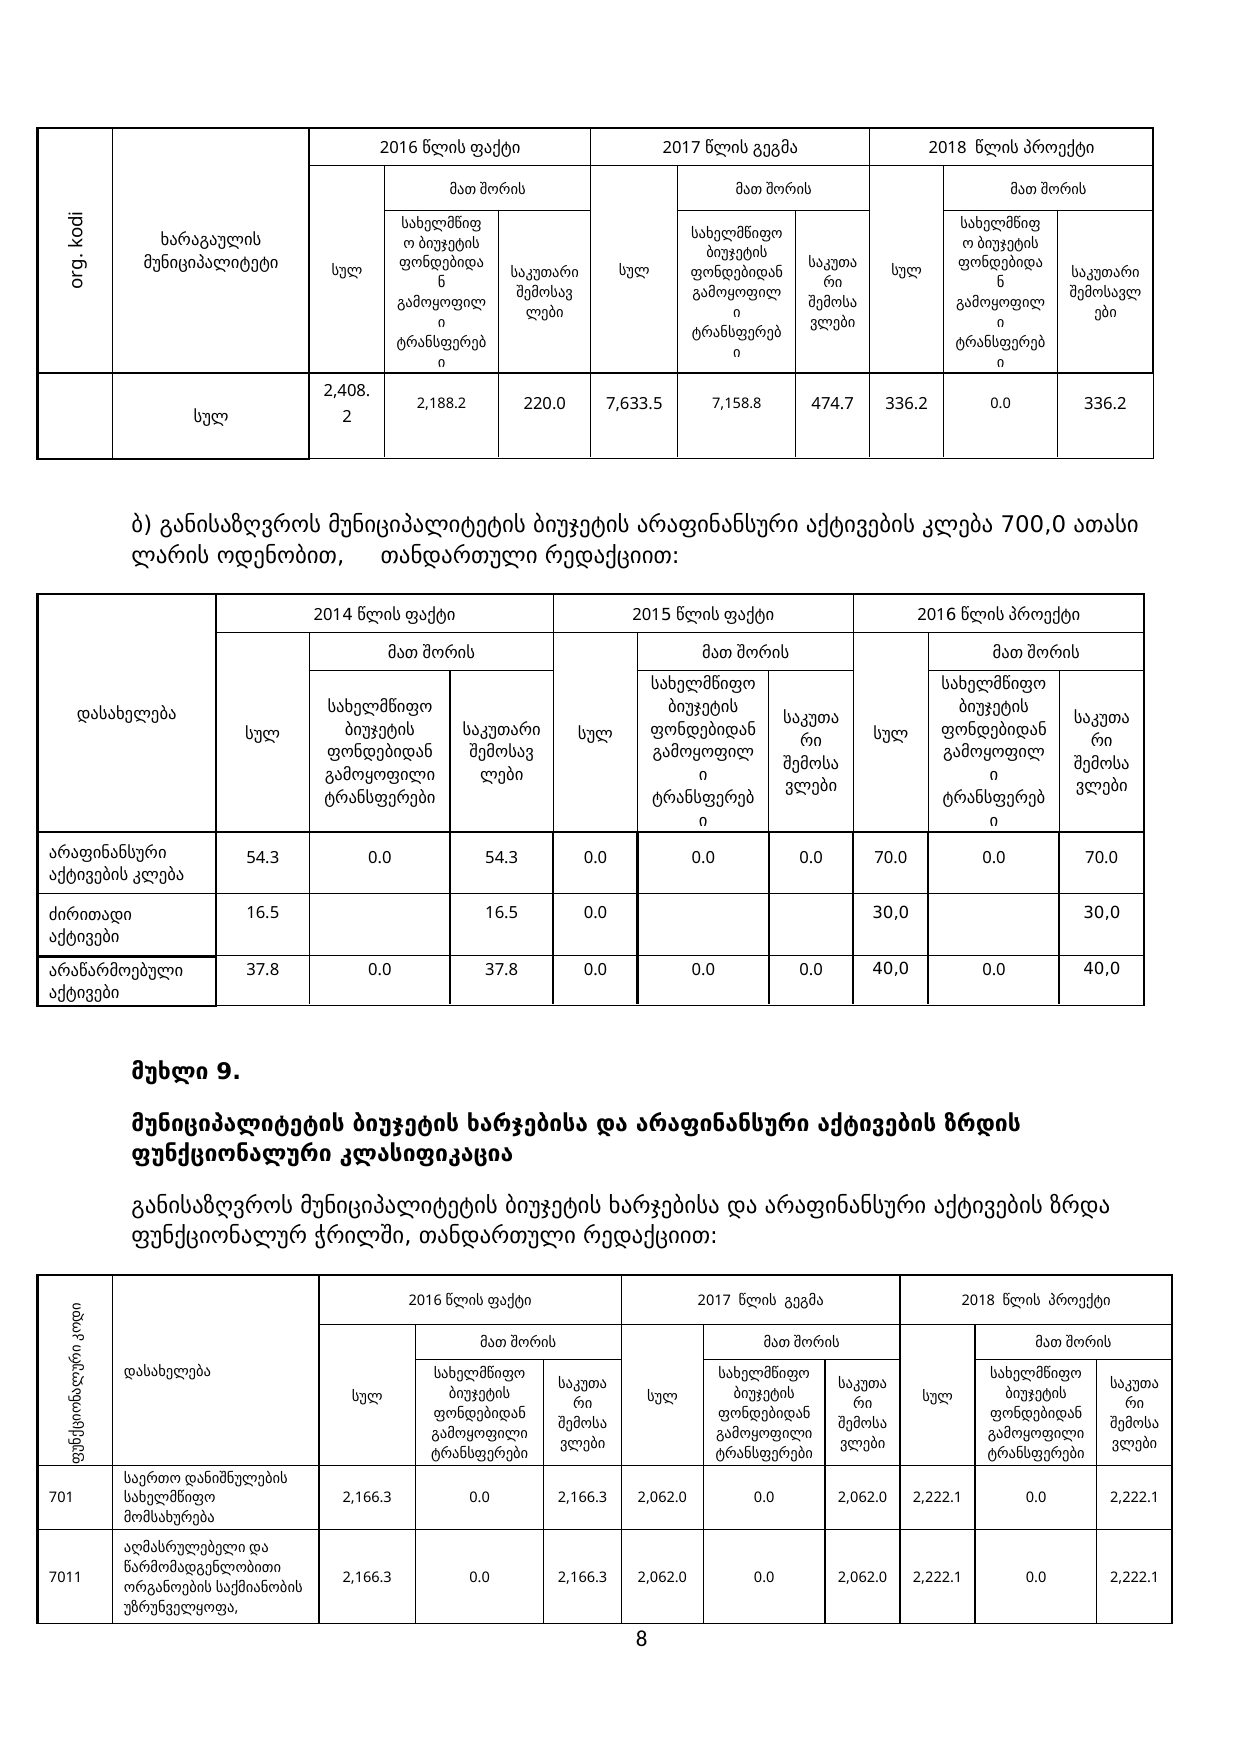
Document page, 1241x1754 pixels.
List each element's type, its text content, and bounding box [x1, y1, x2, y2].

table_header 2016 წლის ფაქტი [310, 129, 590, 165]
table_cell სახელმწიფო ბიუჯეტის ფონდებიდან გამოყოფილი ტრანსფერები [678, 211, 795, 372]
table_cell 40,0 [1059, 956, 1143, 1005]
table_header 2016 წლის ფაქტი [320, 1276, 621, 1324]
table_cell სახელმწიფო ბიუჯეტის ფონდებიდან გამოყოფილი ტრანსფერები [929, 671, 1059, 831]
table_header 2016 წლის პროექტი [854, 595, 1143, 632]
table_cell 2,062.0 [826, 1530, 899, 1623]
table_cell 16.5 [217, 894, 309, 955]
table_header 2017 წლის გეგმა [622, 1276, 899, 1324]
table_cell მათ შორის [416, 1325, 621, 1358]
table_cell 474.7 [796, 374, 869, 458]
table_cell 0.0 [929, 833, 1058, 893]
table_cell 2,062.0 [622, 1466, 703, 1529]
table_cell სულ [113, 374, 308, 458]
table_header დასახელება [39, 595, 215, 831]
table_cell 2,062.0 [826, 1466, 899, 1529]
table_cell საერთო დანიშნულების სახელმწიფო მომსახურება [113, 1466, 318, 1529]
table_header 2018 წლის პროექტი [901, 1276, 1171, 1324]
table_cell საკუთარი შემოსავლები [451, 671, 553, 831]
table_cell 54.3 [451, 833, 552, 893]
table_cell 70.0 [1060, 833, 1143, 893]
text ბ) განისაზღვროს მუნიციპალიტეტის ბიუჯეტის არაფინანსური აქტივების კლება 700,0 ათასი ლარის ოდენობით, თანდართული რედაქციით: [131, 511, 1152, 568]
table_cell სახელმწიფო ბიუჯეტის ფონდებიდან გამოყოფილი ტრანსფერები [416, 1360, 543, 1465]
table_cell 0.0 [704, 1530, 824, 1623]
table_cell [310, 894, 449, 955]
table_cell 54.3 [217, 833, 309, 893]
table_cell სულ [320, 1325, 415, 1465]
table_cell მათ შორის [678, 166, 869, 210]
table_header ფუნქციონალური კოდი [39, 1276, 112, 1465]
table_cell საკუთარი შემოსავლები [544, 1360, 621, 1465]
table_cell საკუთარი შემოსავლები [796, 211, 869, 372]
table_cell 2,166.3 [544, 1530, 621, 1623]
table_header 2015 წლის ფაქტი [554, 595, 853, 632]
table_header 2014 წლის ფაქტი [217, 595, 553, 632]
table_cell 40,0 [853, 956, 928, 1005]
table_cell 0.0 [553, 956, 637, 1005]
text მუხლი 9. [131, 1058, 1152, 1085]
table_cell 0.0 [704, 1466, 824, 1529]
table_cell არაფინანსური აქტივების კლება [39, 833, 215, 893]
table_cell 0.0 [309, 956, 450, 1005]
text განისაზღვროს მუნიციპალიტეტის ბიუჯეტის ხარჯებისა და არაფინანსური აქტივების ზრდა ფუნქციონალურ ჭრილში, თანდართული რედაქციით: [131, 1192, 1152, 1249]
table_cell სულ [591, 166, 677, 372]
table_cell [770, 894, 852, 955]
table_cell მათ შორის [929, 633, 1143, 670]
table_cell მათ შორის [310, 633, 553, 670]
table_cell სახელმწიფო ბიუჯეტის ფონდებიდან გამოყოფილი ტრანსფერები [385, 211, 498, 372]
table_cell სულ [870, 166, 943, 372]
table_cell 0.0 [416, 1530, 543, 1623]
table_cell სულ [310, 166, 384, 372]
table_cell 0.0 [554, 894, 636, 955]
text მუნიციპალიტეტის ბიუჯეტის ხარჯებისა და არაფინანსური აქტივების ზრდის ფუნქციონალური კლასიფიკაცია [131, 1110, 1152, 1167]
table_cell სახელმწიფო ბიუჯეტის ფონდებიდან გამოყოფილი ტრანსფერები [704, 1360, 824, 1465]
table_cell 7011 [39, 1530, 112, 1623]
table_cell 0.0 [976, 1530, 1096, 1623]
table_cell 2,222.1 [901, 1466, 974, 1529]
table_cell საკუთარი შემოსავლები [1097, 1360, 1171, 1465]
table_cell მათ შორის [704, 1325, 899, 1358]
table_cell აღმასრულებელი და წარმომადგენლობითი ორგანოების საქმიანობის უზრუნველყოფა, ფინანსური და ფისკალური საქმიანობა, საგარეო ურთიერთობები [113, 1530, 318, 1623]
table_cell 0.0 [943, 374, 1057, 458]
table_cell მათ შორის [638, 633, 853, 670]
table_cell 220.0 [499, 374, 591, 458]
table_cell არაწარმოებული აქტივები [39, 958, 215, 1005]
table_cell 0.0 [770, 833, 852, 893]
table_cell 0.0 [976, 1466, 1096, 1529]
table_header დასახელება [113, 1276, 318, 1465]
table_cell სახელმწიფო ბიუჯეტის ფონდებიდან გამოყოფილი ტრანსფერები [310, 671, 449, 831]
table_header org. kodi [39, 129, 112, 372]
table_cell 7,158.8 [678, 374, 796, 458]
table_cell 0.0 [416, 1466, 543, 1529]
table_cell 2,166.3 [320, 1466, 415, 1529]
table_cell 37.8 [217, 956, 309, 1005]
table_header ხარაგაულის მუნიციპალიტეტი [113, 129, 308, 372]
table_cell 37.8 [450, 956, 553, 1005]
table_cell 2,222.1 [1097, 1530, 1171, 1623]
table_cell 30,0 [854, 894, 927, 955]
table_cell 0.0 [769, 956, 853, 1005]
table_cell 336.2 [1058, 374, 1153, 458]
table_cell საკუთარი შემოსავლები [1060, 671, 1143, 831]
table_cell 0.0 [639, 833, 768, 893]
table_header 2018 წლის პროექტი [870, 129, 1152, 165]
table_cell 2,222.1 [1097, 1466, 1171, 1529]
table_cell [639, 894, 768, 955]
table_cell სულ [622, 1325, 703, 1465]
table_cell საკუთარი შემოსავლები [826, 1360, 899, 1465]
table_cell 0.0 [638, 956, 769, 1005]
table_cell სულ [854, 633, 928, 831]
table_header 2017 წლის გეგმა [591, 129, 869, 165]
table_cell [39, 374, 112, 458]
table_cell 0.0 [928, 956, 1059, 1005]
table_cell სულ [901, 1325, 974, 1465]
table_cell საკუთარი შემოსავლები [499, 211, 590, 372]
table_cell 2,222.1 [901, 1530, 974, 1623]
table_cell 0.0 [554, 833, 636, 893]
table_cell 336.2 [870, 374, 943, 458]
table_cell 7,633.5 [591, 374, 678, 458]
table_cell 2,062.0 [622, 1530, 703, 1623]
table_cell 30,0 [1060, 894, 1143, 955]
table_cell მათ შორის [944, 166, 1152, 210]
table_cell საკუთარი შემოსავლები [1058, 211, 1152, 372]
table_cell 701 [39, 1466, 112, 1529]
table_cell 2,188.2 [384, 374, 498, 458]
table_cell 0.0 [310, 833, 449, 893]
table_cell სახელმწიფო ბიუჯეტის ფონდებიდან გამოყოფილი ტრანსფერები [638, 671, 768, 831]
table_cell საკუთარი შემოსავლები [769, 671, 853, 831]
table_cell მათ შორის [385, 166, 590, 210]
table_cell [929, 894, 1058, 955]
table_cell 16.5 [451, 894, 552, 955]
table_cell 2,408.2 [310, 374, 384, 458]
table_cell სულ [217, 633, 309, 831]
table_cell სულ [554, 633, 637, 831]
table_cell 2,166.3 [320, 1530, 415, 1623]
table_cell სახელმწიფო ბიუჯეტის ფონდებიდან გამოყოფილი ტრანსფერები [944, 211, 1057, 372]
table_cell 2,166.3 [544, 1466, 621, 1529]
table_cell სახელმწიფო ბიუჯეტის ფონდებიდან გამოყოფილი ტრანსფერები [976, 1360, 1096, 1465]
table_cell ძირითადი აქტივები [39, 894, 215, 955]
table_cell 70.0 [854, 833, 927, 893]
table_cell მათ შორის [976, 1325, 1171, 1358]
